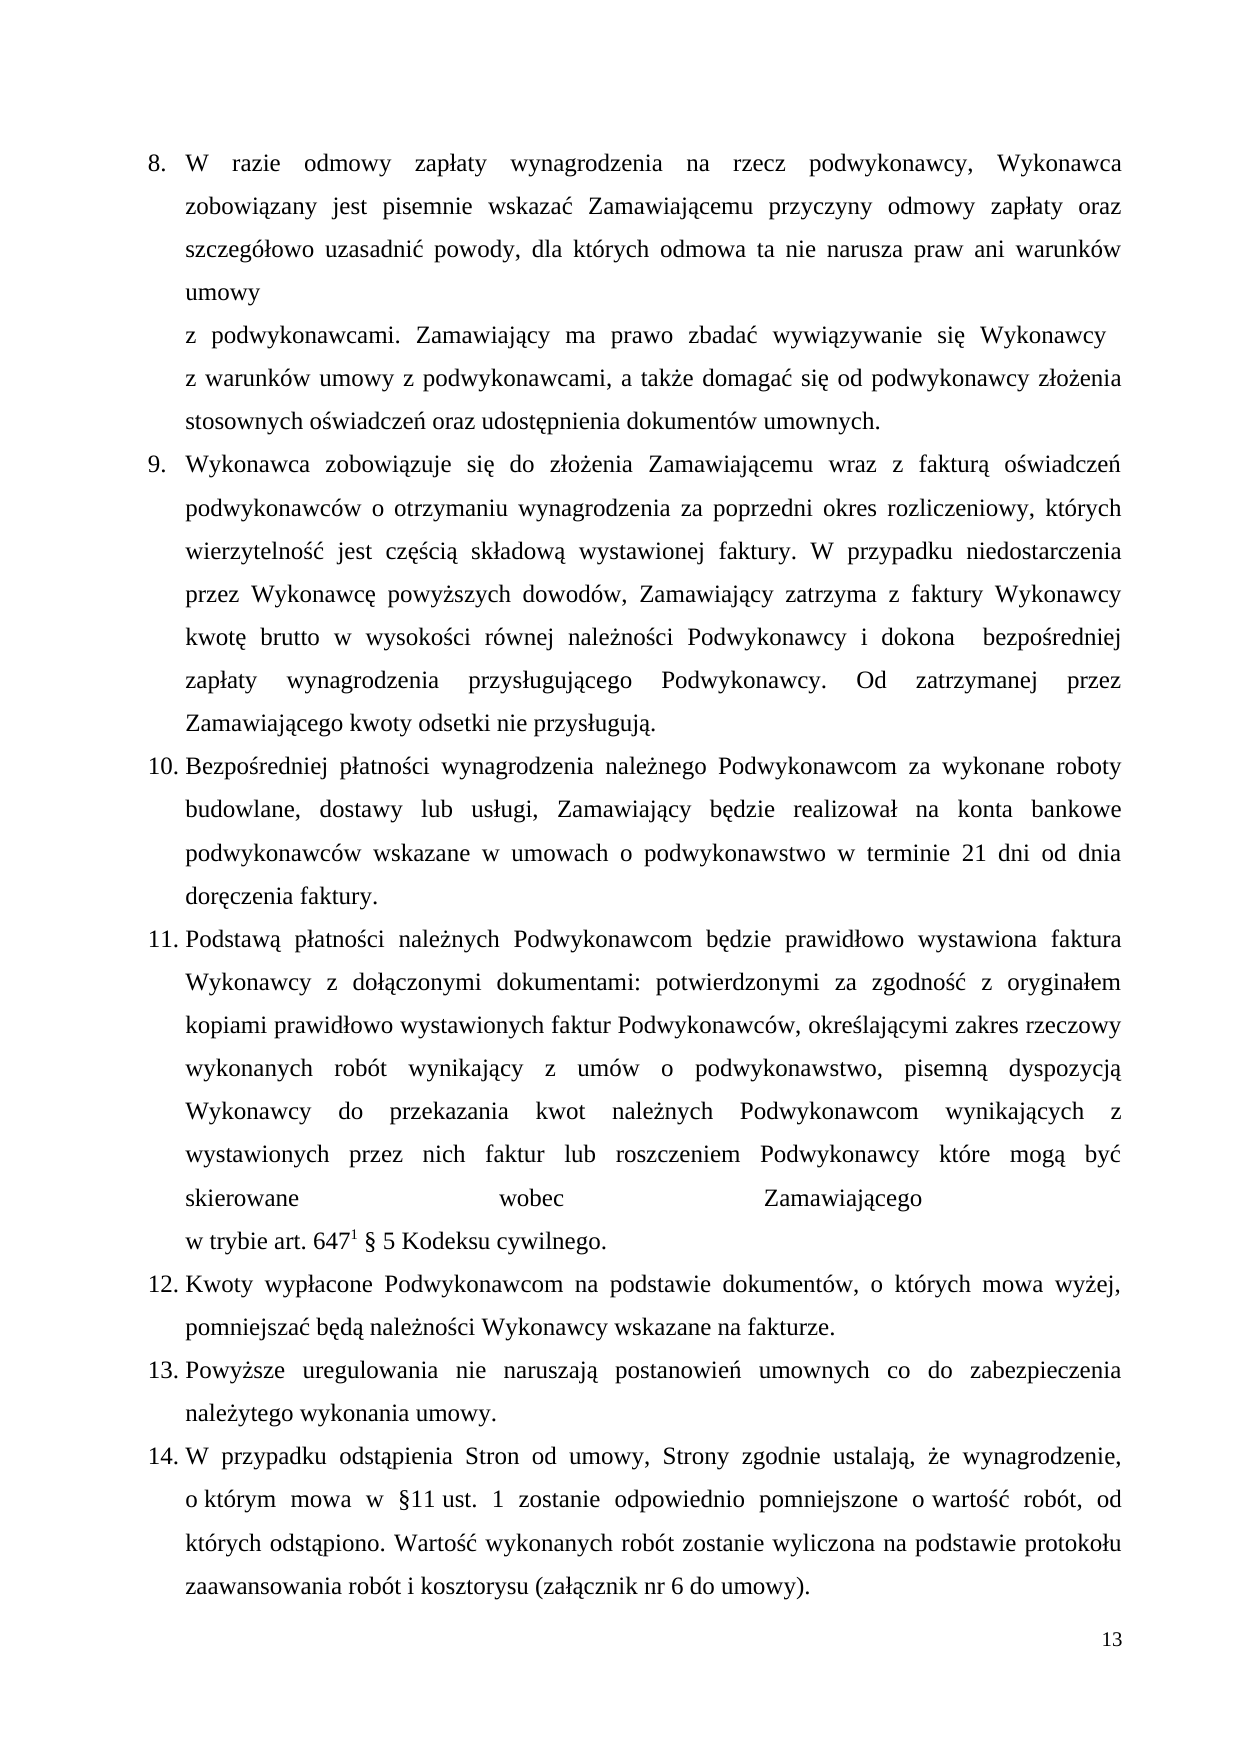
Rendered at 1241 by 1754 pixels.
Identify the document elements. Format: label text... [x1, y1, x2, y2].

list W razie odmowy zapłaty wynagrodzenia na rzecz podwykonawcy, Wykonawca zobowiązany jest pisemnie wskazać Zamawiającemu przyczyny odmowy zapłaty oraz szczegółowo uzasadnić powody, dla których odmowa ta nie narusza praw ani warunków umowy z podwykonawcami. Zamawiający ma prawo zbadać wywiązywanie się Wykonawcy z warunków umowy z podwykonawcami, a także domagać się od podwykonawcy złożenia stosownych oświadczeń oraz udostępnienia dokumentów umownych. [148, 148, 1122, 435]
list Bezpośredniej płatności wynagrodzenia należnego Podwykonawcom za wykonane roboty budowlane, dostawy lub usługi, Zamawiający będzie realizował na konta bankowe podwykonawców wskazane w umowach o podwykonawstwo w terminie 21 dni od dnia doręczenia faktury. [148, 751, 1122, 909]
list Kwoty wypłacone Podwykonawcom na podstawie dokumentów, o których mowa wyżej, pomniejszać będą należności Wykonawcy wskazane na fakturze. [148, 1269, 1122, 1341]
list Podstawą płatności należnych Podwykonawcom będzie prawidłowo wystawiona faktura Wykonawcy z dołączonymi dokumentami: potwierdzonymi za zgodność z oryginałem kopiami prawidłowo wystawionych faktur Podwykonawców, określającymi zakres rzeczowy wykonanych robót wynikający z umów o podwykonawstwo, pisemną dyspozycją Wykonawcy do przekazania kwot należnych Podwykonawcom wynikających z wystawionych przez nich faktur lub roszczeniem Podwykonawcy które mogą być skierowane wobec Zamawiającego w trybie art. 6471 § 5 Kodeksu cywilnego. [148, 924, 1122, 1254]
list Powyższe uregulowania nie naruszają postanowień umownych co do zabezpieczenia należytego wykonania umowy. [148, 1355, 1122, 1427]
list Wykonawca zobowiązuje się do złożenia Zamawiającemu wraz z fakturą oświadczeń podwykonawców o otrzymaniu wynagrodzenia za poprzedni okres rozliczeniowy, których wierzytelność jest częścią składową wystawionej faktury. W przypadku niedostarczenia przez Wykonawcę powyższych dowodów, Zamawiający zatrzyma z faktury Wykonawcy kwotę brutto w wysokości równej należności Podwykonawcy i dokona bezpośredniej zapłaty wynagrodzenia przysługującego Podwykonawcy. Od zatrzymanej przez Zamawiającego kwoty odsetki nie przysługują. [148, 449, 1122, 737]
list W przypadku odstąpienia Stron od umowy, Strony zgodnie ustalają, że wynagrodzenie, o którym mowa w §11 ust. 1 zostanie odpowiednio pomniejszone o wartość robót, od których odstąpiono. Wartość wykonanych robót zostanie wyliczona na podstawie protokołu zaawansowania robót i kosztorysu (załącznik nr 6 do umowy). [148, 1441, 1122, 1599]
